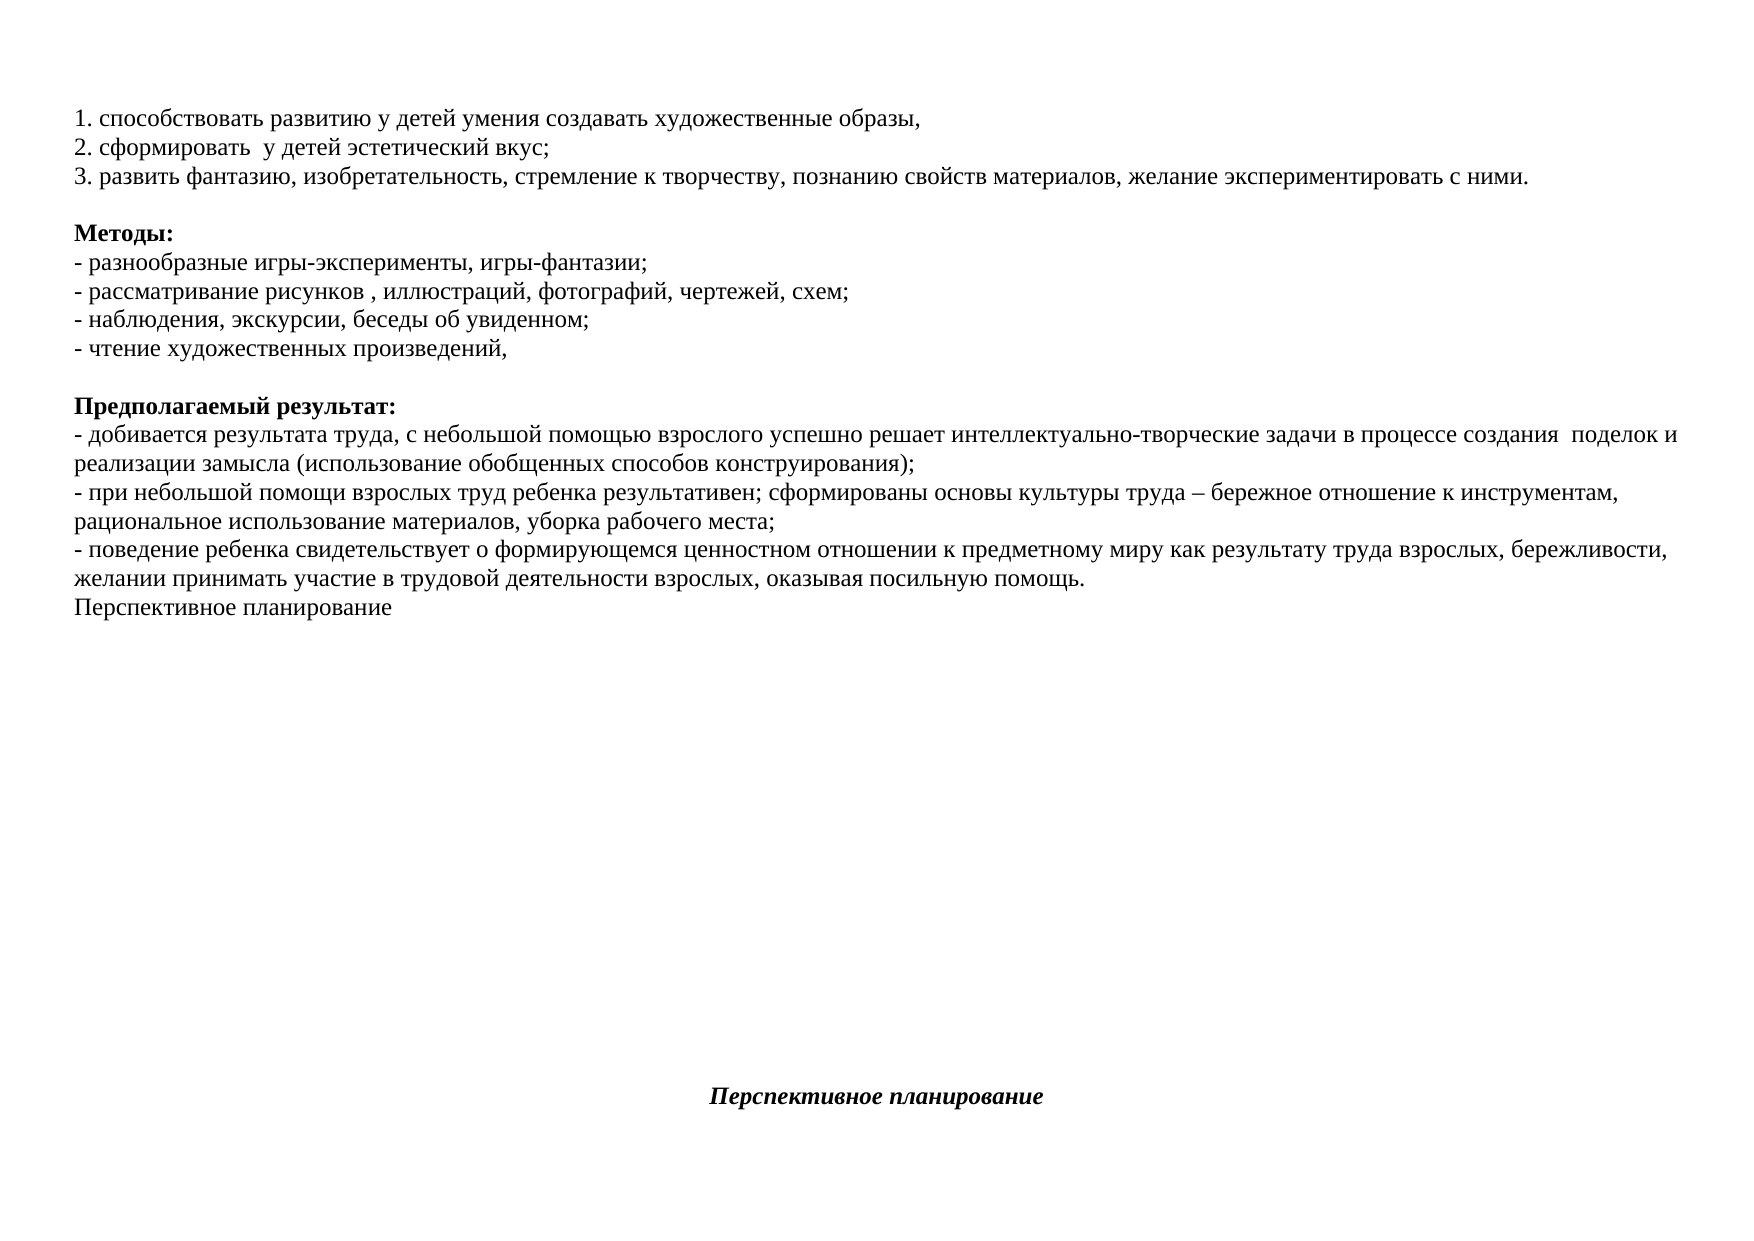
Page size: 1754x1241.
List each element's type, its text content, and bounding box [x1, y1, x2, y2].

text - при небольшой помощи взрослых труд ребенка результативен; сформированы основы культуры труда – бережное отношение к инструментам, рациональное использование материалов, уборка рабочего места; [74, 477, 1679, 534]
text - рассматривание рисунков , иллюстраций, фотографий, чертежей, схем; [74, 276, 1679, 304]
text Перспективное планирование [74, 592, 1679, 621]
text - добивается результата труда, с небольшой помощью взрослого успешно решает интеллектуально-творческие задачи в процессе создания поделок и реализации замысла (использование обобщенных способов конструирования); [74, 419, 1679, 477]
text 1. способствовать развитию у детей умения создавать художественные образы, [74, 103, 1679, 132]
text 3. развить фантазию, изобретательность, стремление к творчеству, познанию свойств материалов, желание экспериментировать с ними. [74, 161, 1679, 189]
text - наблюдения, экскурсии, беседы об увиденном; [74, 304, 1679, 333]
text Методы: [74, 218, 1679, 247]
text - поведение ребенка свидетельствует о формирующемся ценностном отношении к предметному миру как результату труда взрослых, бережливости, желании принимать участие в трудовой деятельности взрослых, оказывая посильную помощь. [74, 534, 1679, 592]
text - чтение художественных произведений, [74, 333, 1679, 362]
text Перспективное планирование [74, 1081, 1679, 1109]
text 2. сформировать у детей эстетический вкус; [74, 132, 1679, 161]
text Предполагаемый результат: [74, 391, 1679, 419]
text - разнообразные игры-эксперименты, игры-фантазии; [74, 247, 1679, 276]
